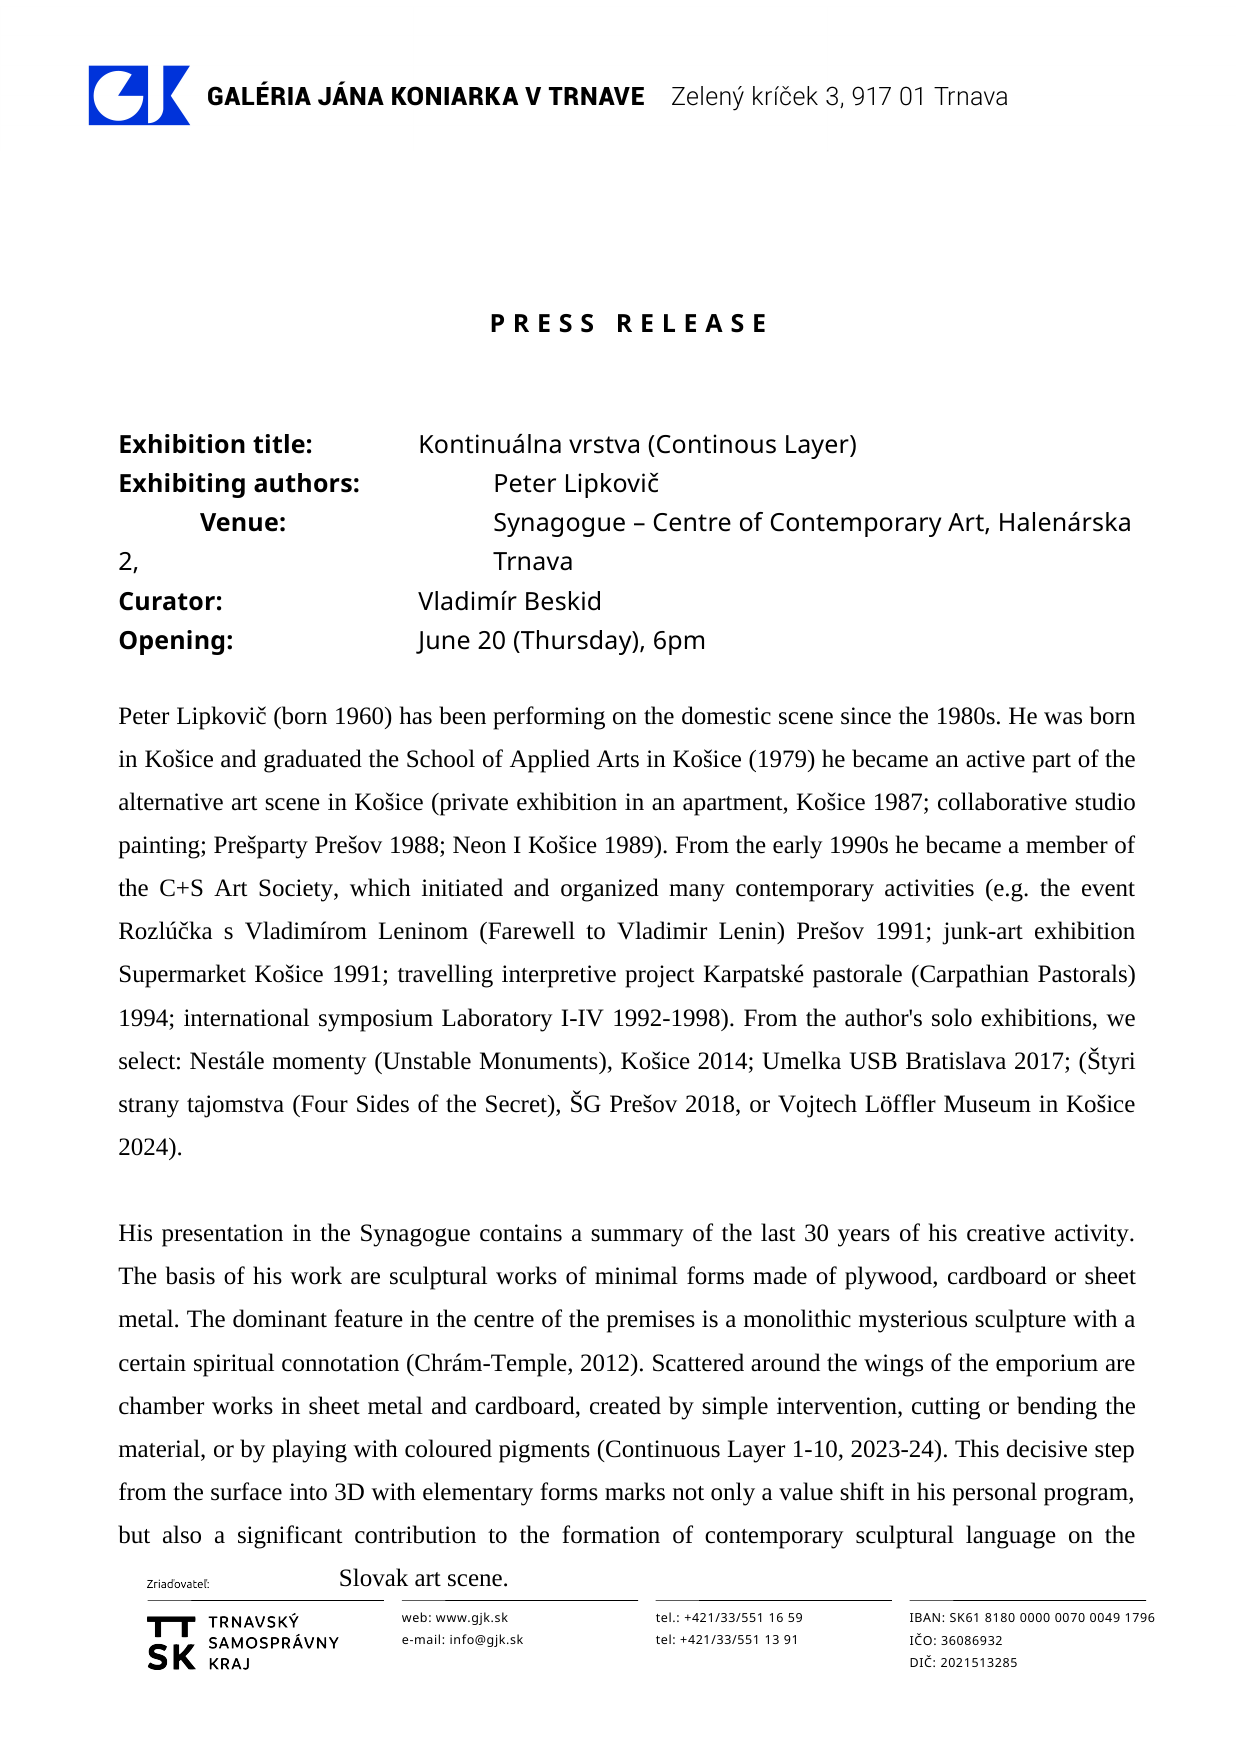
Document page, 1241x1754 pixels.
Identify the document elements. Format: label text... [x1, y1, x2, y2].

picture [147, 1592, 339, 1670]
text Exhibition title: Kontinuálna vrstva (Continous Layer) Exhibiting authors: Peter Lipkovič Venue: Synagogue – Centre of Contemporary Art, Halenárska 2, Trnava Curator: Vladimír Beskid Opening: June 20 (Thursday), 6pm [118, 427, 1137, 696]
text Peter Lipkovič (born 1960) has been performing on the domestic scene since the 1980s. He was born in Košice and graduated the School of Applied Arts in Košice (1979) he became an active part of the alternative art scene in Košice (private exhibition in an apartment, Košice 1987; collaborative studio painting; Prešparty Prešov 1988; Neon I Košice 1989). From the early 1990s he became a member of the C+S Art Society, which initiated and organized many contemporary activities (e.g. the event Rozlúčka s Vladimírom Leninom (Farewell to Vladimir Lenin) Prešov 1991; junk-art exhibition Supermarket Košice 1991; travelling interpretive project Karpatské pastorale (Carpathian Pastorals) 1994; international symposium Laboratory I-IV 1992-1998). From the author's solo exhibitions, we select: Nestále momenty (Unstable Monuments), Košice 2014; Umelka USB Bratislava 2017; (Štyri strany tajomstva (Four Sides of the Secret), ŠG Prešov 2018, or Vojtech Löffler Museum in Košice 2024). [118, 701, 1137, 1161]
text P R E S S R E L E A S E [118, 306, 1137, 340]
picture [0, 6, 1236, 151]
text His presentation in the Synagogue contains a summary of the last 30 years of his creative activity. The basis of his work are sculptural works of minimal forms made of plywood, cardboard or sheet metal. The dominant feature in the centre of the premises is a monolithic mysterious sculpture with a certain spiritual connotation (Chrám-Temple, 2012). Scattered around the wings of the emporium are chamber works in sheet metal and cardboard, created by simple intervention, cutting or bending the material, or by playing with coloured pigments (Continuous Layer 1-10, 2023-24). This decisive step from the surface into 3D with elementary forms marks not only a value shift in his personal program, but also a significant contribution to the formation of contemporary sculptural language on the Slovak art scene. [118, 1218, 1137, 1592]
